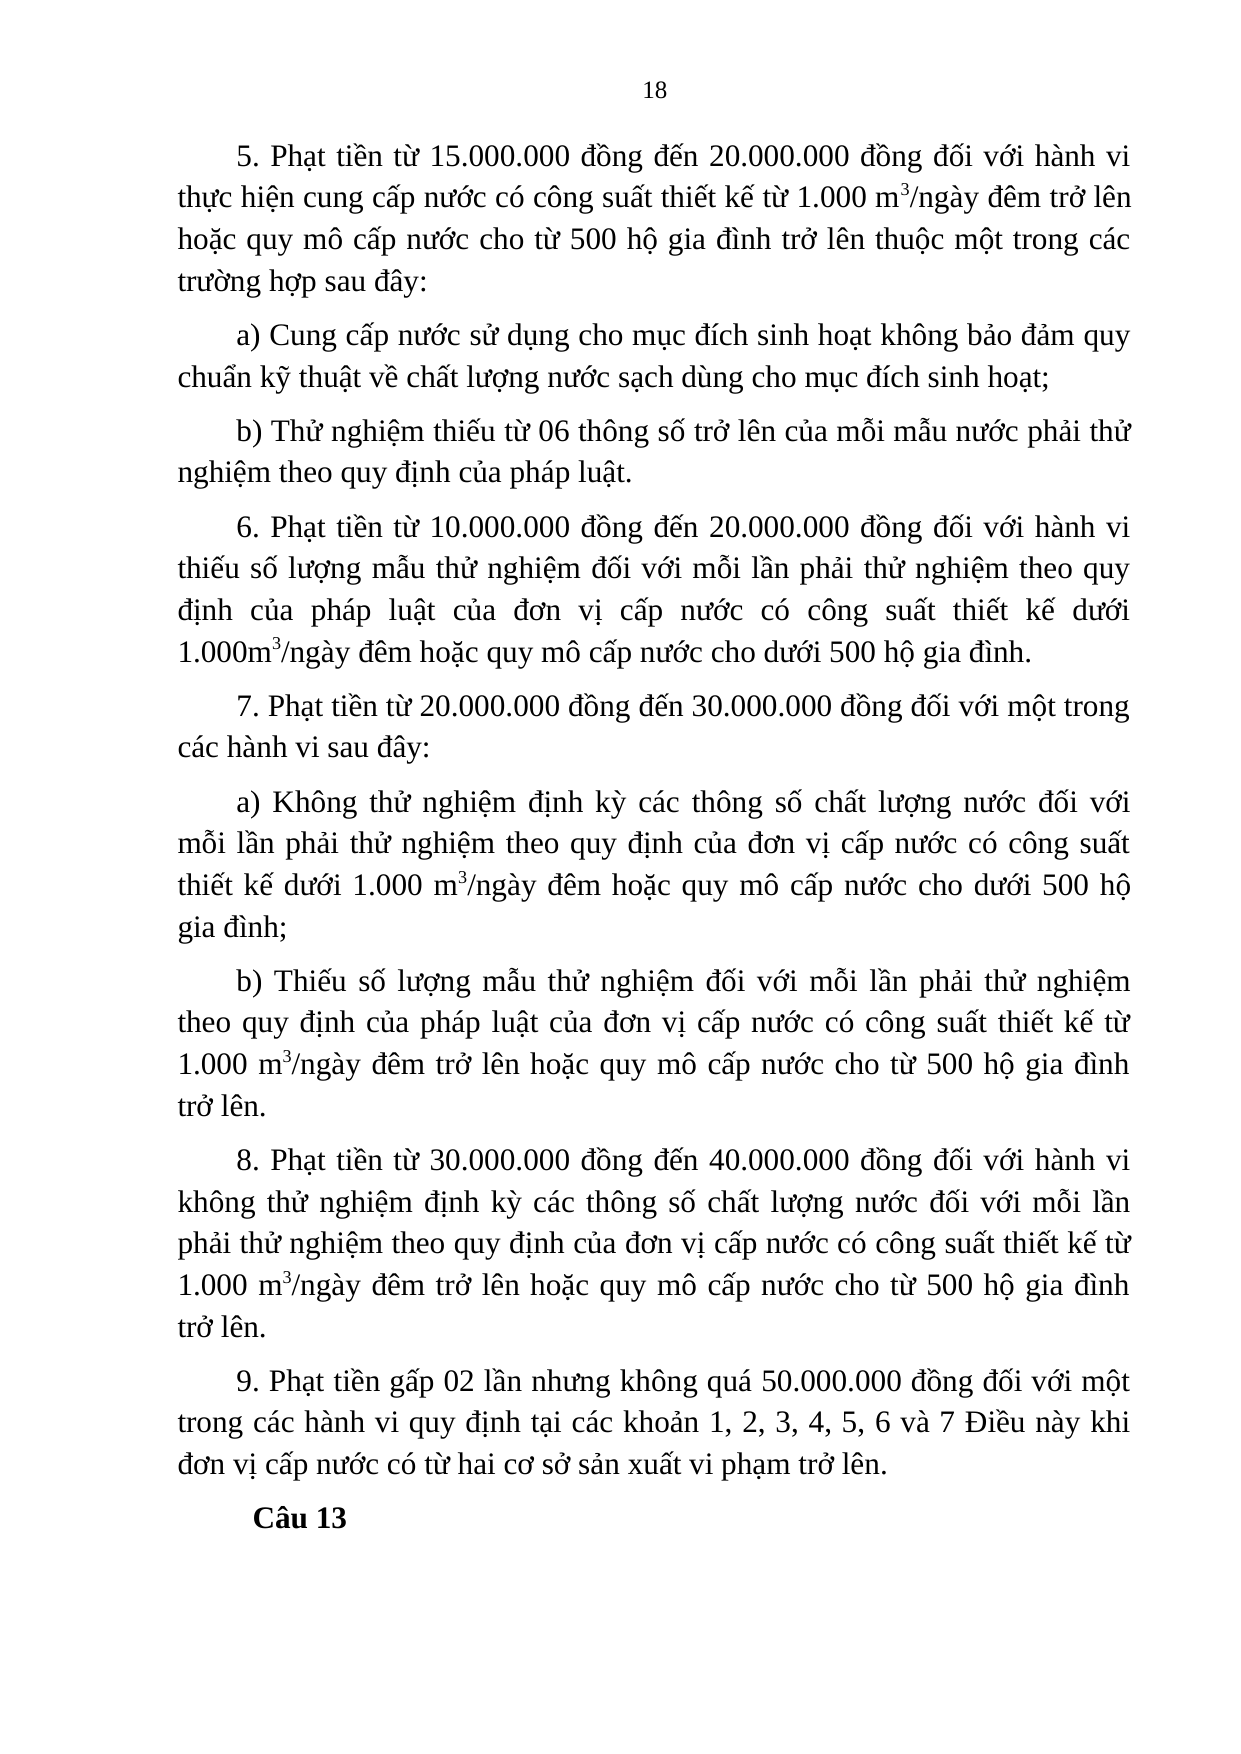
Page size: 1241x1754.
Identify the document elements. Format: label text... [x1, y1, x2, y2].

text Câu 13 [177, 1495, 1132, 1537]
text b) Thử nghiệm thiếu từ 06 thông số trở lên của mỗi mẫu nước phải thử nghiệm theo quy định của pháp luật. [177, 408, 1132, 491]
text 7. Phạt tiền từ 20.000.000 đồng đến 30.000.000 đồng đối với một trong các hành vi sau đây: [177, 683, 1132, 766]
text 9. Phạt tiền gấp 02 lần nhưng không quá 50.000.000 đồng đối với một trong các hành vi quy định tại các khoản 1, 2, 3, 4, 5, 6 và 7 Điều này khi đơn vị cấp nước có từ hai cơ sở sản xuất vi phạm trở lên. [177, 1358, 1132, 1483]
text 6. Phạt tiền từ 10.000.000 đồng đến 20.000.000 đồng đối với hành vi thiếu số lượng mẫu thử nghiệm đối với mỗi lần phải thử nghiệm theo quy định của pháp luật của đơn vị cấp nước có công suất thiết kế dưới 1.000m3/ngày đêm hoặc quy mô cấp nước cho dưới 500 hộ gia đình. [177, 504, 1132, 670]
text b) Thiếu số lượng mẫu thử nghiệm đối với mỗi lần phải thử nghiệm theo quy định của pháp luật của đơn vị cấp nước có công suất thiết kế từ 1.000 m3/ngày đêm trở lên hoặc quy mô cấp nước cho từ 500 hộ gia đình trở lên. [177, 958, 1132, 1124]
text a) Không thử nghiệm định kỳ các thông số chất lượng nước đối với mỗi lần phải thử nghiệm theo quy định của đơn vị cấp nước có công suất thiết kế dưới 1.000 m3/ngày đêm hoặc quy mô cấp nước cho dưới 500 hộ gia đình; [177, 779, 1132, 945]
text a) Cung cấp nước sử dụng cho mục đích sinh hoạt không bảo đảm quy chuẩn kỹ thuật về chất lượng nước sạch dùng cho mục đích sinh hoạt; [177, 312, 1132, 395]
text 5. Phạt tiền từ 15.000.000 đồng đến 20.000.000 đồng đối với hành vi thực hiện cung cấp nước có công suất thiết kế từ 1.000 m3/ngày đêm trở lên hoặc quy mô cấp nước cho từ 500 hộ gia đình trở lên thuộc một trong các trường hợp sau đây: [177, 133, 1132, 299]
text 8. Phạt tiền từ 30.000.000 đồng đến 40.000.000 đồng đối với hành vi không thử nghiệm định kỳ các thông số chất lượng nước đối với mỗi lần phải thử nghiệm theo quy định của đơn vị cấp nước có công suất thiết kế từ 1.000 m3/ngày đêm trở lên hoặc quy mô cấp nước cho từ 500 hộ gia đình trở lên. [177, 1137, 1132, 1345]
